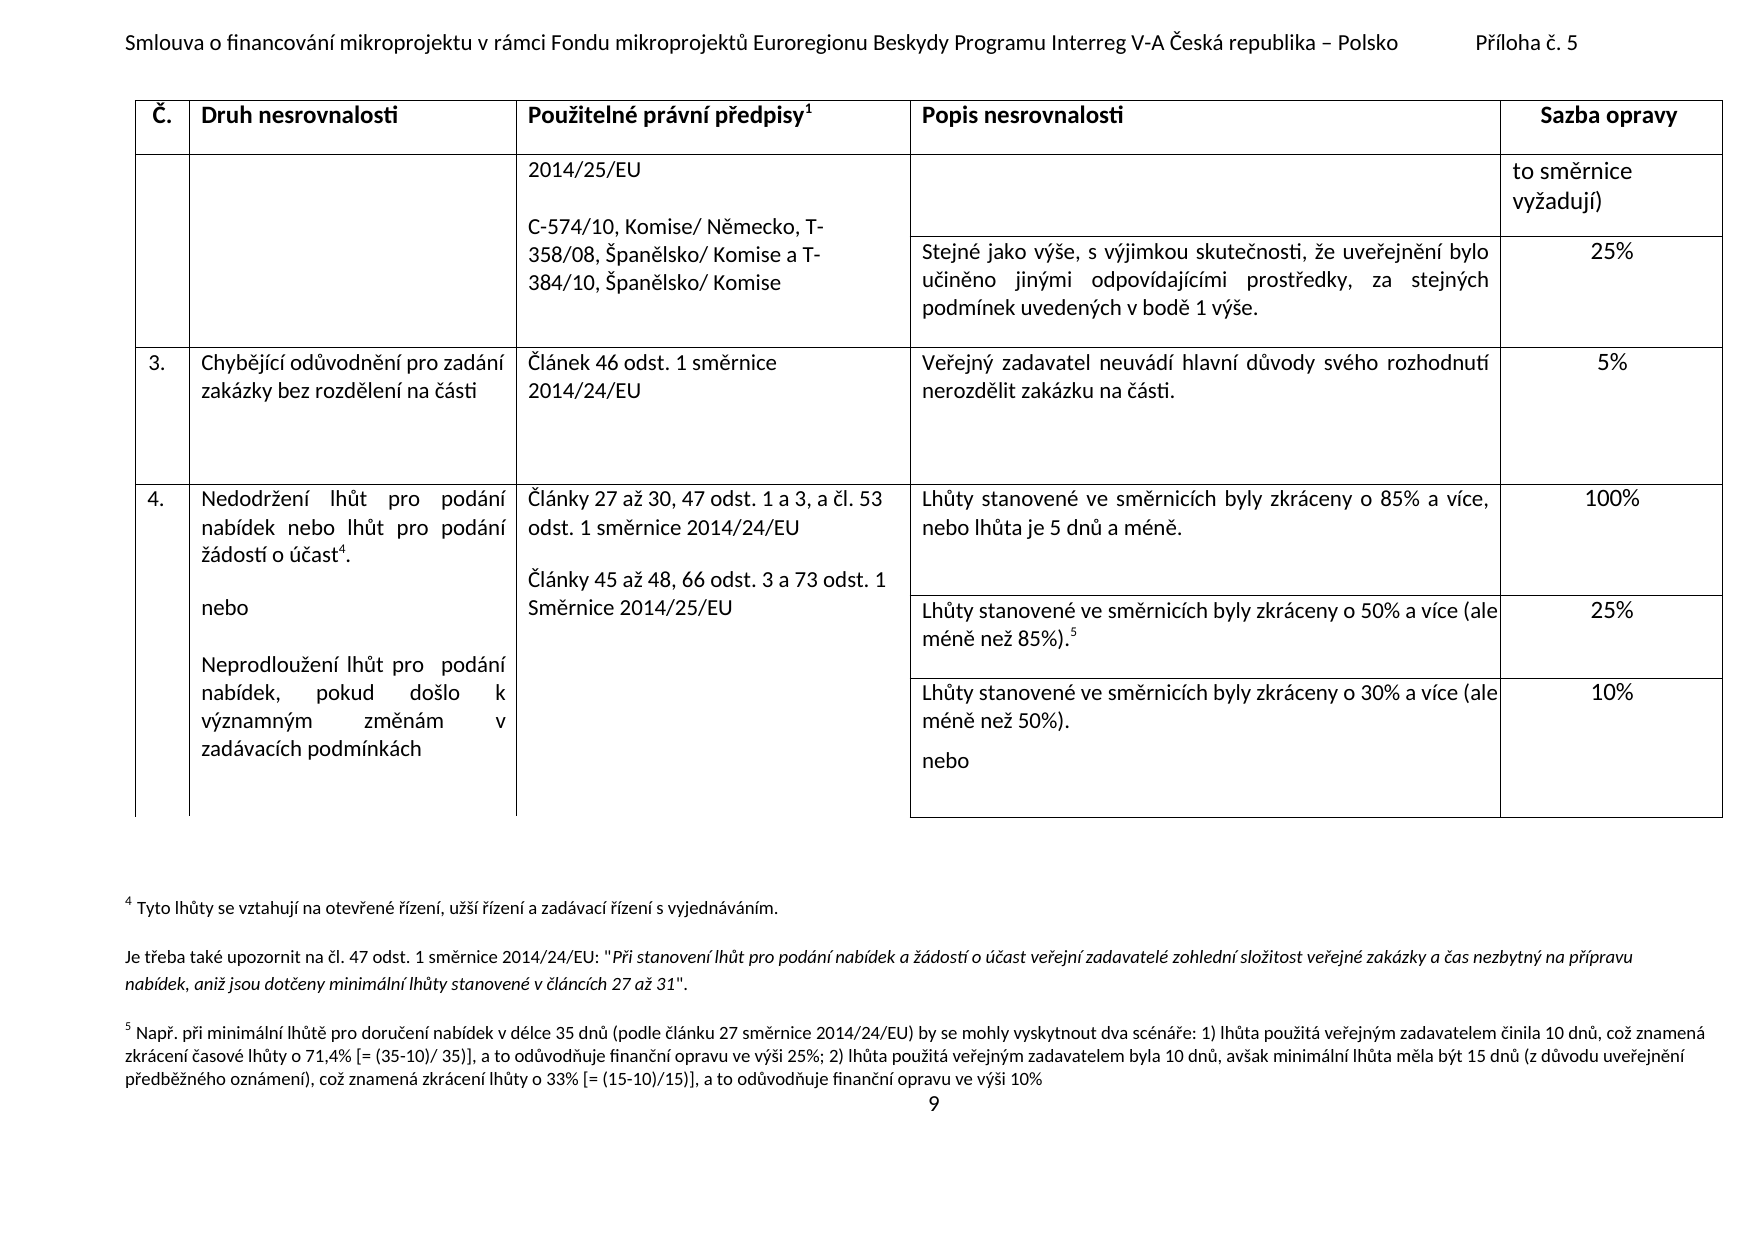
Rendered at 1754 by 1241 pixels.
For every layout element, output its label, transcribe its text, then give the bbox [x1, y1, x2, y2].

table_cell 25% [1501, 596, 1722, 677]
table_cell [136, 155, 189, 347]
table_cell Stejné jako výše, s výjimkou skutečnosti, že uveřejnění bylo učiněno jinými odpovídajícími prostředky, za stejných podmínek uvedených v bodě 1 výše. [911, 237, 1500, 347]
table_header Sazba opravy [1501, 101, 1722, 154]
table_cell Nedodržení lhůt pro podání nabídek nebo lhůt pro podání žádostí o účast. nebo Neprodloužení lhůt pro podání nabídek, pokud došlo k významným změnám v zadávacích podmínkách [189, 485, 516, 817]
table_cell 2014/25/EU C-574/10, Komise/ Německo, T-358/08, Španělsko/ Komise a T-384/10, Španělsko/ Komise [517, 155, 910, 347]
table_cell 100% [1501, 485, 1722, 595]
table_cell Lhůty stanovené ve směrnicích byly zkráceny o 85% a více, nebo lhůta je 5 dnů a méně. [911, 485, 1500, 595]
table_cell Článek 46 odst. 1 směrnice 2014/24/EU [517, 348, 910, 483]
table_cell Chybějící odůvodnění pro zadání zakázky bez rozdělení na části [190, 348, 516, 483]
table_cell 25% [1501, 237, 1722, 347]
table_cell Články 27 až 30, 47 odst. 1 a 3, a čl. 53 odst. 1 směrnice 2014/24/EU Články 45 až 48, 66 odst. 3 a 73 odst. 1 Směrnice 2014/25/EU [516, 485, 910, 817]
table_cell 4. [136, 485, 189, 817]
table_cell Lhůty stanovené ve směrnicích byly zkráceny o 30% a více (ale méně než 50%). nebo [911, 679, 1500, 817]
table_cell 10% [1501, 679, 1722, 817]
table_header Druh nesrovnalosti [190, 101, 516, 154]
table_cell [190, 155, 516, 347]
table_header Popis nesrovnalosti [911, 101, 1500, 154]
table_cell Veřejný zadavatel neuvádí hlavní důvody svého rozhodnutí nerozdělit zakázku na části. [911, 348, 1500, 483]
table_header Použitelné právní předpisy1 [517, 101, 910, 154]
table_header Č. [136, 101, 189, 154]
table_cell 3. [136, 348, 189, 483]
table_cell 5% [1501, 348, 1722, 483]
table_cell Lhůty stanovené ve směrnicích byly zkráceny o 50% a více (ale méně než 85%). [911, 596, 1500, 677]
table_cell [911, 155, 1500, 236]
table_cell to směrnice vyžadují) [1501, 155, 1722, 236]
